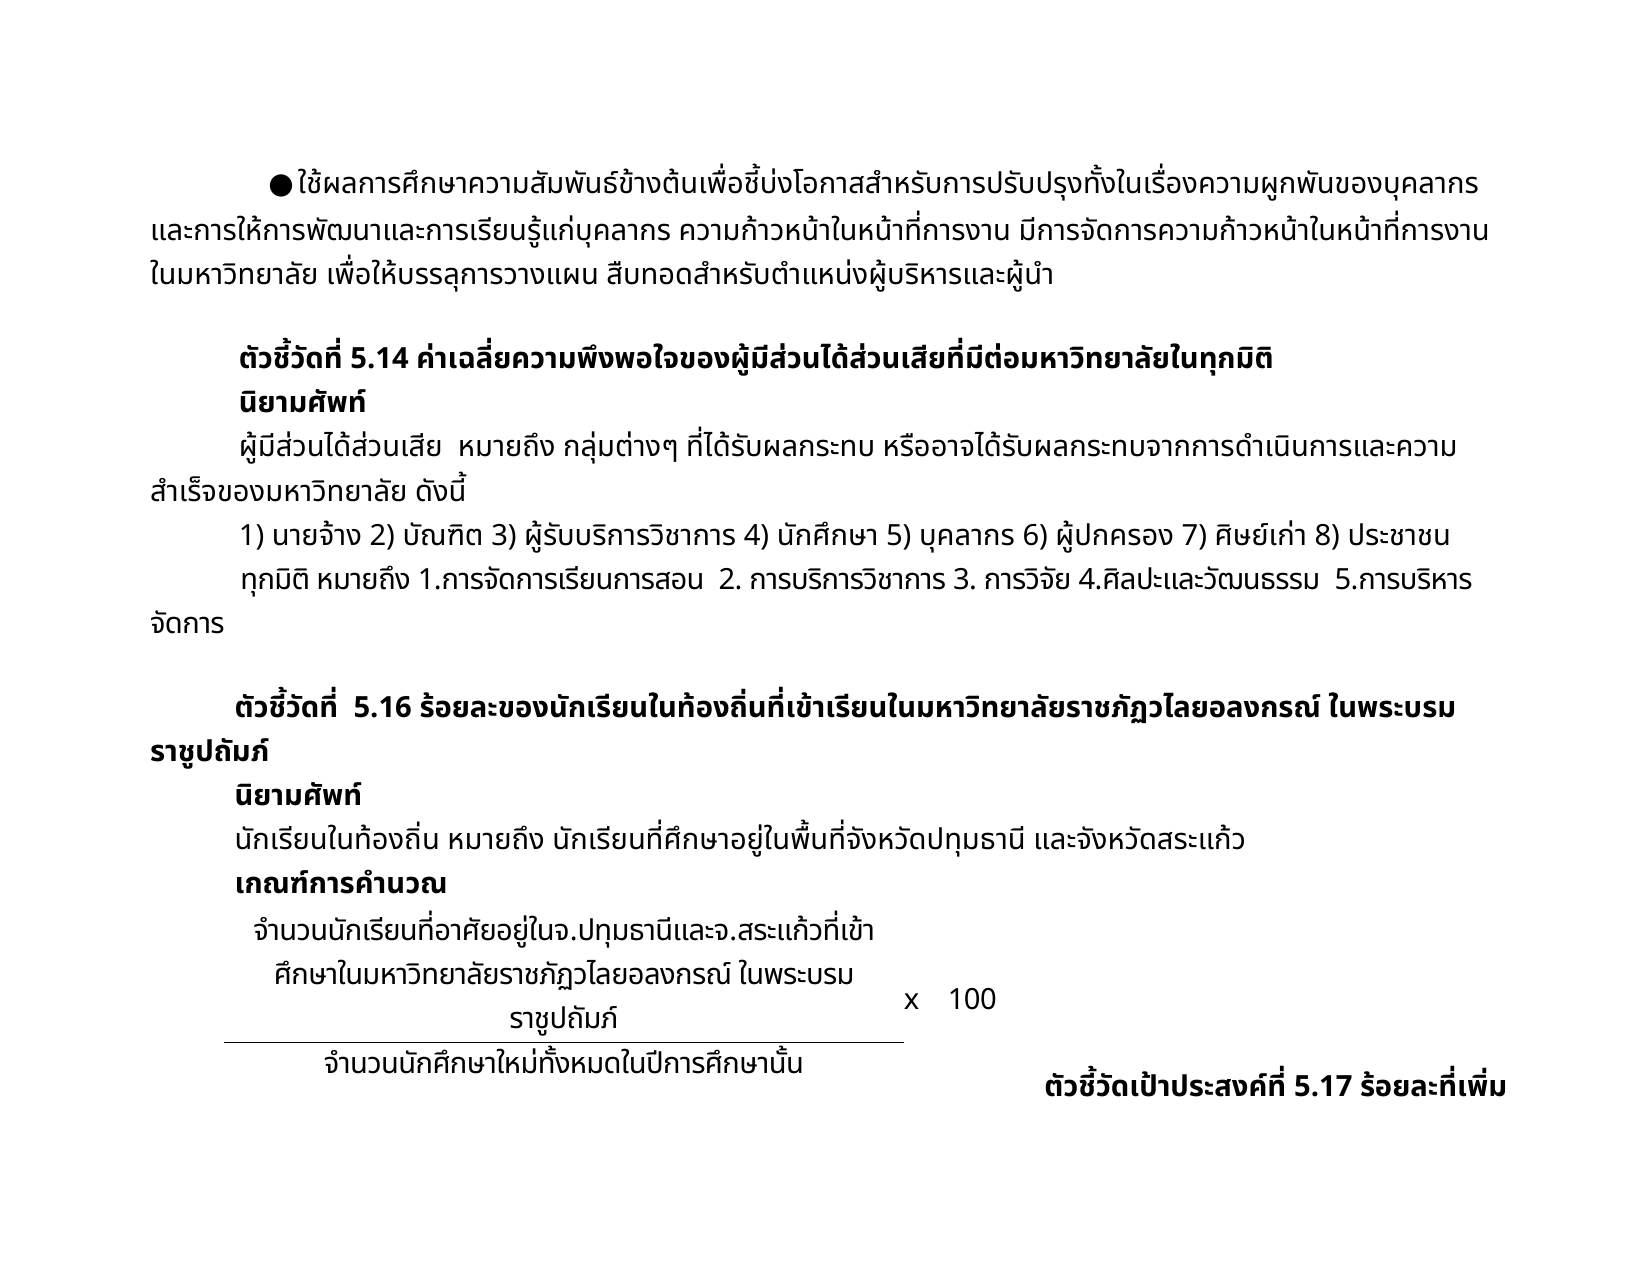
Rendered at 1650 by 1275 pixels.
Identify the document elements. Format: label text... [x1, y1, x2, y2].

text 1) นายจ้าง 2) บัณฑิต 3) ผู้รับบริการวิชาการ 4) นักศึกษา 5) บุคลากร 6) ผู้ปกครอง 7) ศิษย์เก่า 8) ประชาชน [150, 514, 1500, 558]
table_header จำนวนนักเรียนที่อาศัยอยู่ในจ.ปทุมธานีและจ.สระแก้วที่เข้าศึกษาในมหาวิทยาลัยราชภัฏวไลยอลงกรณ์ ในพระบรมราชูปถัมภ์ [224, 910, 903, 1042]
text ทุกมิติ หมายถึง 1.การจัดการเรียนการสอน 2. การบริการวิชาการ 3. การวิจัย 4.ศิลปะและวัฒนธรรม 5.การบริหารจัดการ [150, 558, 1500, 647]
text นิยามศัพท์ [150, 382, 1500, 426]
table_cell จำนวนนักศึกษาใหม่ทั้งหมดในปีการศึกษานั้น [224, 1043, 903, 1087]
text ผู้มีส่วนได้ส่วนเสีย หมายถึง กลุ่มต่างๆ ที่ได้รับผลกระทบ หรืออาจได้รับผลกระทบจากการดำเนินการและความสำเร็จของมหาวิทยาลัย ดังนี้ [150, 426, 1500, 514]
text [150, 1066, 1532, 1110]
text เกณฑ์การคำนวณ [150, 863, 1500, 907]
text นิยามศัพท์ [150, 775, 1500, 819]
table_header 100 [948, 910, 1025, 1087]
text นักเรียนในท้องถิ่น หมายถึง นักเรียนที่ศึกษาอยู่ในพื้นที่จังหวัดปทุมธานี และจังหวัดสระแก้ว [150, 819, 1500, 863]
table_header x [904, 910, 948, 1087]
text ตัวชี้วัดที่ 5.14 ค่าเฉลี่ยความพึงพอใจของผู้มีส่วนได้ส่วนเสียที่มีต่อมหาวิทยาลัยในทุกมิติ [150, 338, 1500, 382]
list ใช้ผลการศึกษาความสัมพันธ์ข้างต้นเพื่อชี้บ่งโอกาสสำหรับการปรับปรุงทั้งในเรื่องความผูกพันของบุคลากรและการให้การพัฒนาและการเรียนรู้แก่บุคลากร ความก้าวหน้าในหน้าที่การงาน มีการจัดการความก้าวหน้าในหน้าที่การงานในมหาวิทยาลัย เพื่อให้บรรลุการวางแผน สืบทอดสำหรับตำแหน่งผู้บริหารและผู้นำ [150, 150, 1500, 298]
text ตัวชี้วัดที่ 5.16 ร้อยละของนักเรียนในท้องถิ่นที่เข้าเรียนในมหาวิทยาลัยราชภัฏวไลยอลงกรณ์ ในพระบรมราชูปถัมภ์ [150, 686, 1500, 775]
